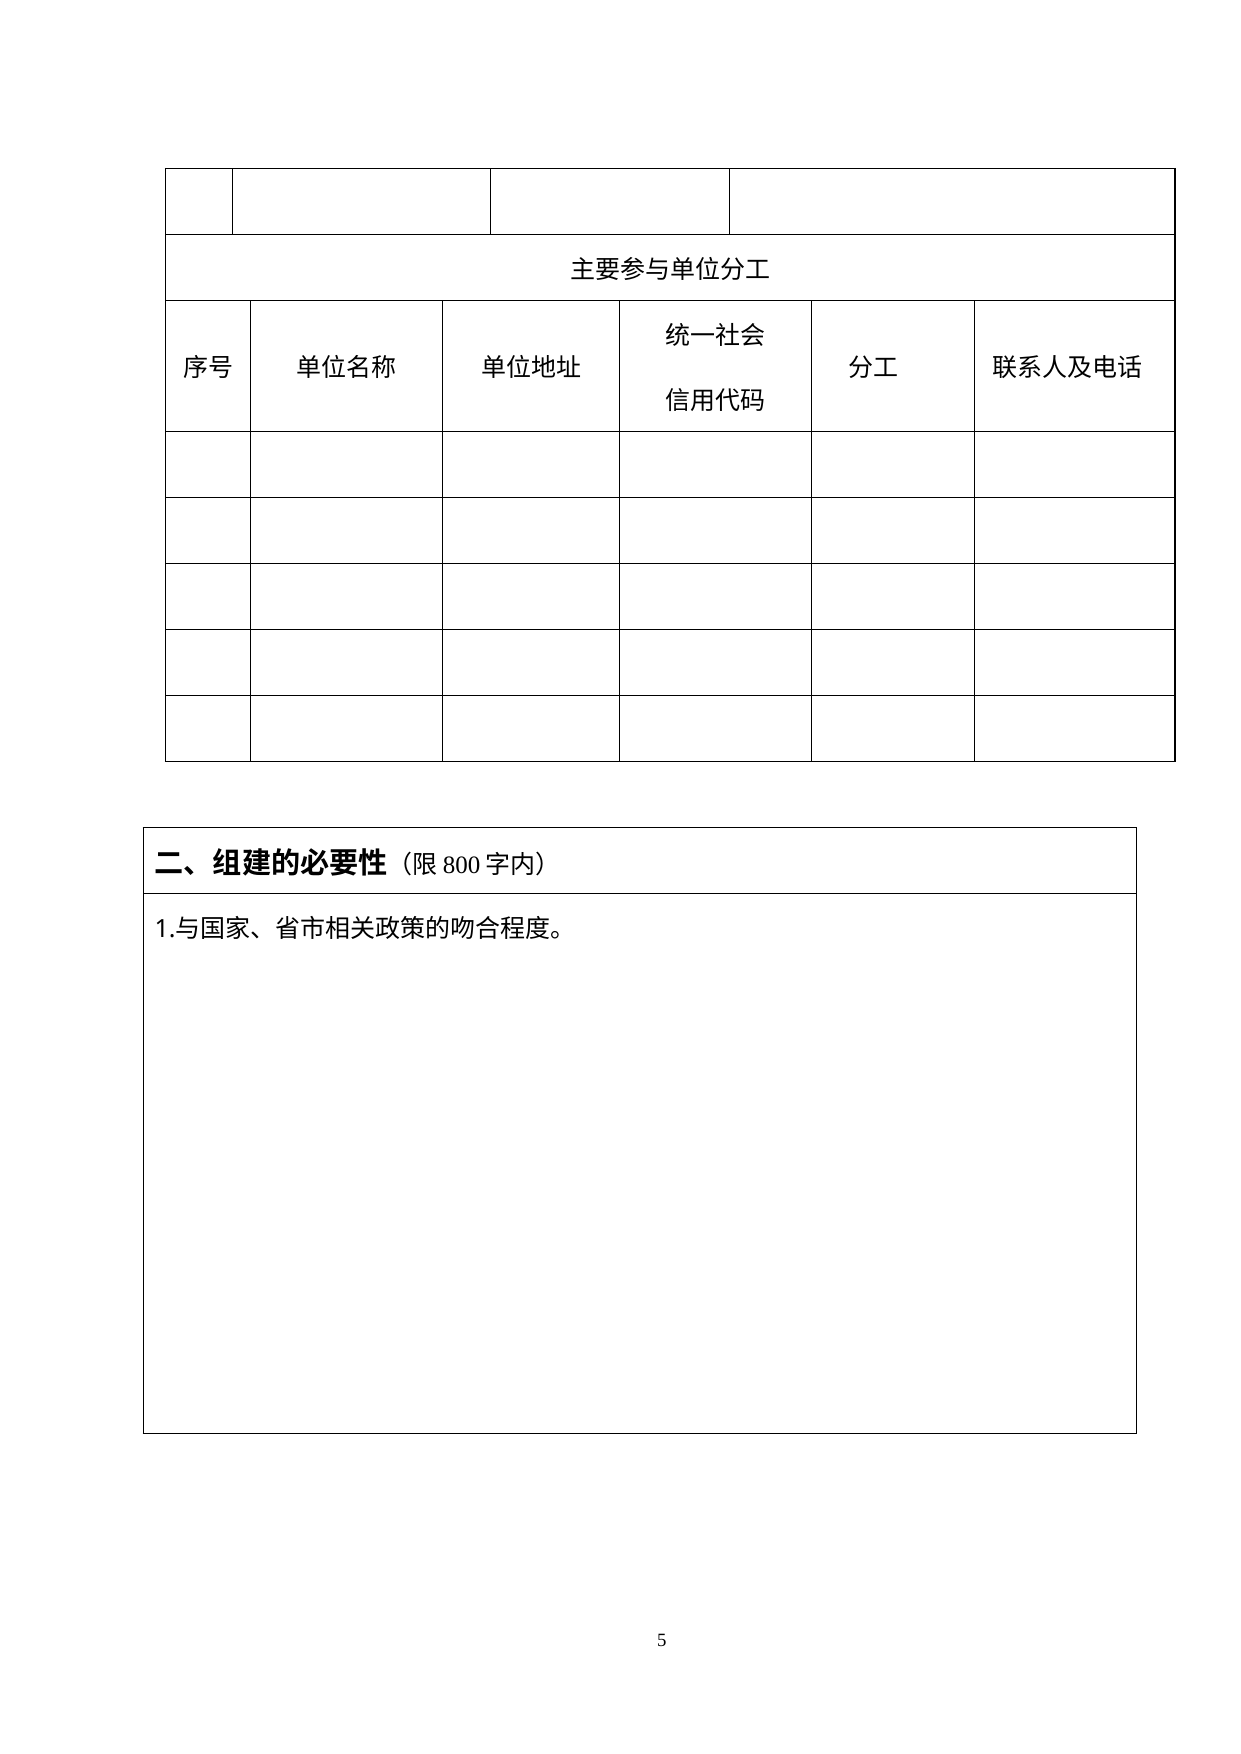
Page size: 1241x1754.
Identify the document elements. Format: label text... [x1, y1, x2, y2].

table_cell 主要参与单位分工 [166, 235, 1174, 300]
table_cell [812, 630, 974, 695]
table_cell [975, 564, 1174, 629]
table_cell [166, 696, 250, 761]
table_cell [443, 432, 619, 497]
table_cell [166, 432, 250, 497]
table_cell [620, 498, 811, 563]
table_cell [975, 432, 1174, 497]
table_cell [975, 630, 1174, 695]
table_cell [443, 696, 619, 761]
table_cell 单位名称 [251, 301, 442, 431]
table_cell [166, 630, 250, 695]
table_cell [620, 564, 811, 629]
table_cell [730, 169, 1174, 234]
table_cell [251, 696, 442, 761]
table_cell 统一社会 信用代码 [620, 301, 811, 431]
table_cell [166, 498, 250, 563]
table_cell [443, 630, 619, 695]
table_cell [812, 498, 974, 563]
table_cell [620, 432, 811, 497]
table_cell [975, 696, 1174, 761]
table_cell [233, 169, 490, 234]
table_cell 单位地址 [443, 301, 619, 431]
table_cell [620, 630, 811, 695]
table_cell [166, 564, 250, 629]
table_cell [251, 432, 442, 497]
table_cell [812, 696, 974, 761]
table_cell 分工 [812, 301, 974, 431]
table_cell 1.与国家、省市相关政策的吻合程度。 [144, 894, 1136, 1433]
table_cell [975, 498, 1174, 563]
table_cell [443, 498, 619, 563]
table_cell [812, 564, 974, 629]
table_cell [251, 630, 442, 695]
table_cell [812, 432, 974, 497]
table_cell [251, 564, 442, 629]
table_cell [491, 169, 729, 234]
table_cell 联系人及电话 [975, 301, 1174, 431]
table_cell [443, 564, 619, 629]
table_cell [251, 498, 442, 563]
table_header 组建的必要性（限800字内） [144, 828, 1136, 893]
table_cell [620, 696, 811, 761]
table_cell 序号 [166, 301, 250, 431]
